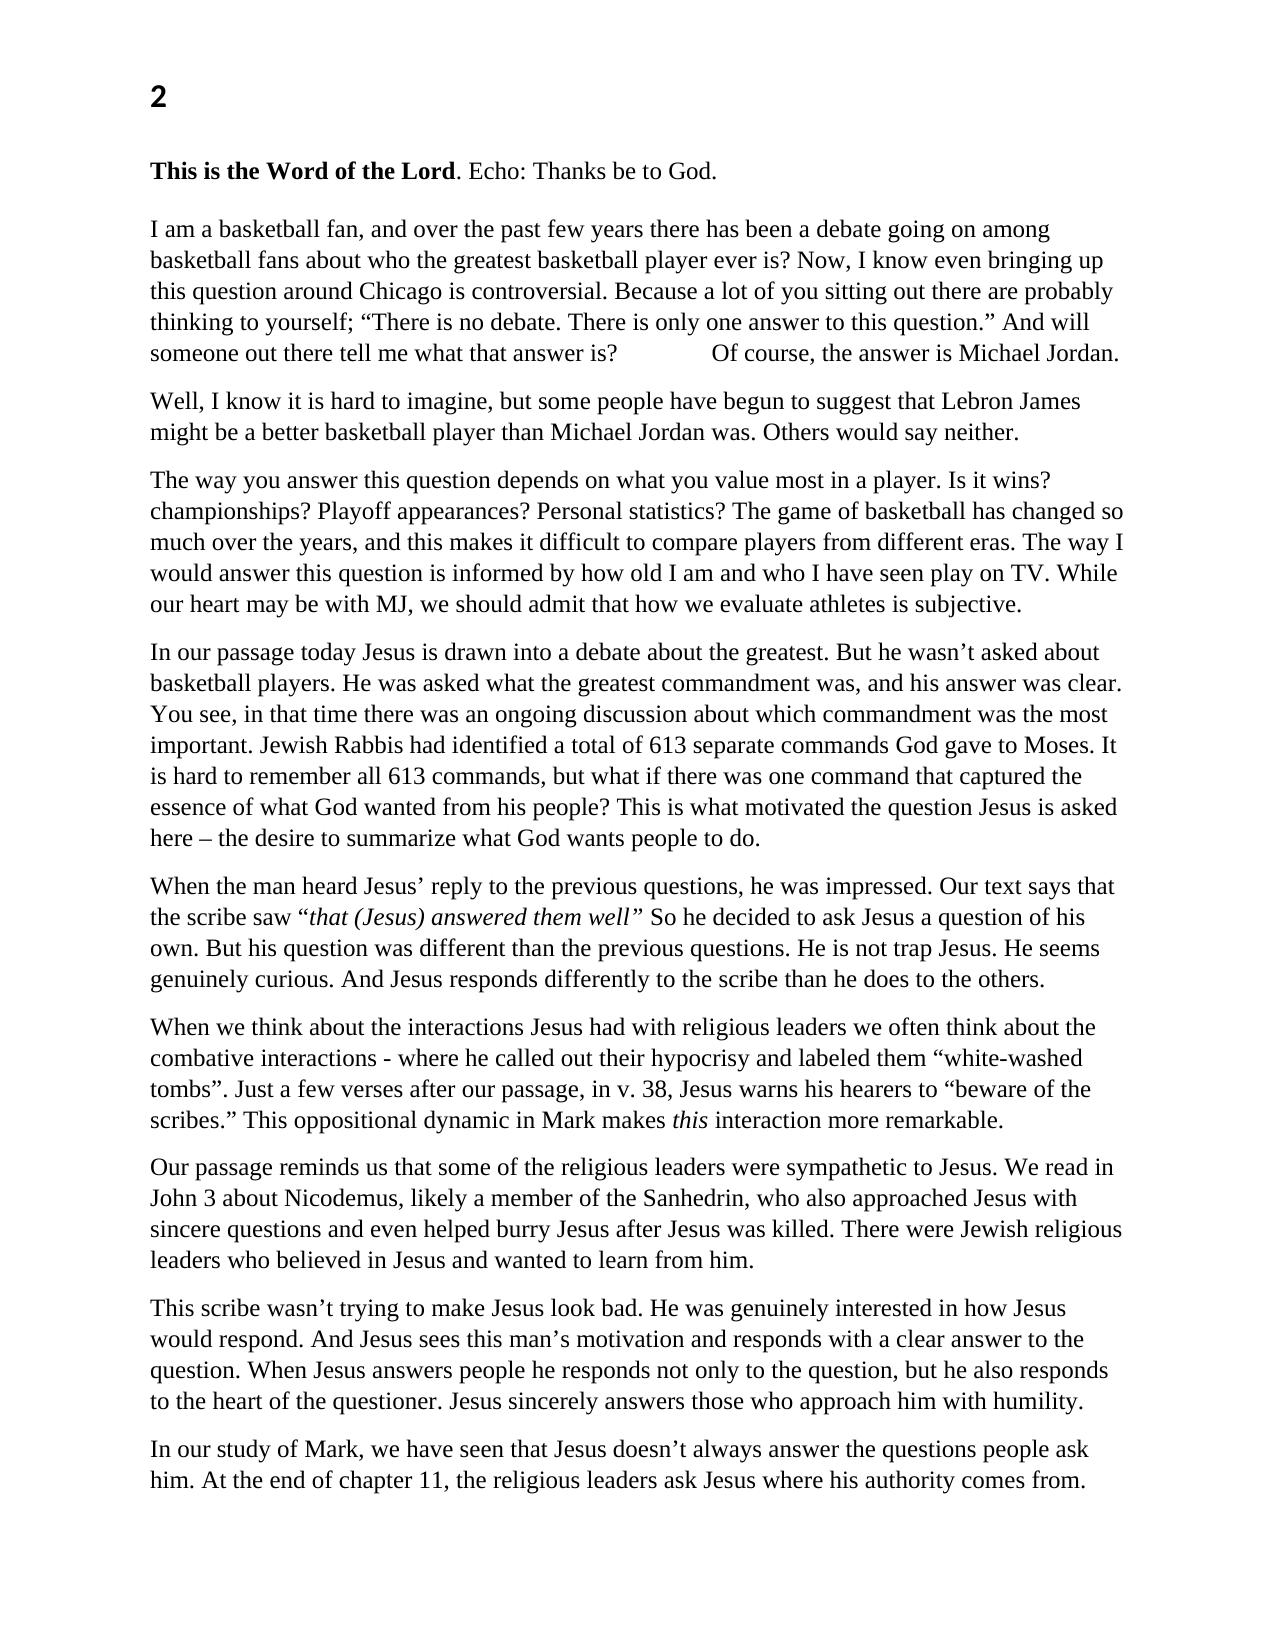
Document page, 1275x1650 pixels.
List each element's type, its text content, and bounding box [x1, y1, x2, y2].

text This scribe wasn’t trying to make Jesus look bad. He was genuinely interested in how Jesus would respond. And Jesus sees this man’s motivation and responds with a clear answer to the question. When Jesus answers people he responds not only to the question, but he also responds to the heart of the questioner. Jesus sincerely answers those who approach him with humility. [150, 1293, 1125, 1415]
text Well, I know it is hard to imagine, but some people have begun to suggest that Lebron James might be a better basketball player than Michael Jordan was. Others would say neither. [150, 386, 1125, 446]
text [150, 1434, 1125, 1494]
text In our passage today Jesus is drawn into a debate about the greatest. But he wasn’t asked about basketball players. He was asked what the greatest commandment was, and his answer was clear. You see, in that time there was an ongoing discussion about which commandment was the most important. Jewish Rabbis had identified a total of 613 separate commands God gave to Moses. It is hard to remember all 613 commands, but what if there was one command that captured the essence of what God wanted from his people? This is what motivated the question Jesus is asked here – the desire to summarize what God wants people to do. [150, 637, 1125, 852]
text This is the Word of the Lord. Echo: Thanks be to God. [150, 156, 1125, 185]
text I am a basketball fan, and over the past few years there has been a debate going on among basketball fans about who the greatest basketball player ever is? Now, I know even bringing up this question around Chicago is controversial. Because a lot of you sitting out there are probably thinking to yourself; “There is no debate. There is only one answer to this question.” And will someone out there tell me what that answer is? Of course, the answer is Michael Jordan. [150, 214, 1125, 367]
text Our passage reminds us that some of the religious leaders were sympathetic to Jesus. We read in John 3 about Nicodemus, likely a member of the Sanhedrin, who also approached Jesus with sincere questions and even helped burry Jesus after Jesus was killed. There were Jewish religious leaders who believed in Jesus and wanted to learn from him. [150, 1152, 1125, 1274]
text When we think about the interactions Jesus had with religious leaders we often think about the combative interactions - where he called out their hypocrisy and labeled them “white-washed tombs”. Just a few verses after our passage, in v. 38, Jesus warns his hearers to “beware of the scribes.” This oppositional dynamic in Mark makes this interaction more remarkable. [150, 1012, 1125, 1133]
text The way you answer this question depends on what you value most in a player. Is it wins? championships? Playoff appearances? Personal statistics? The game of basketball has changed so much over the years, and this makes it difficult to compare players from different eras. The way I would answer this question is informed by how old I am and who I have seen play on TV. While our heart may be with MJ, we should admit that how we evaluate athletes is subjective. [150, 465, 1125, 618]
text When the man heard Jesus’ reply to the previous questions, he was impressed. Our text says that the scribe saw “that (Jesus) answered them well” So he decided to ask Jesus a question of his own. But his question was different than the previous questions. He is not trap Jesus. He seems genuinely curious. And Jesus responds differently to the scribe than he does to the others. [150, 871, 1125, 993]
